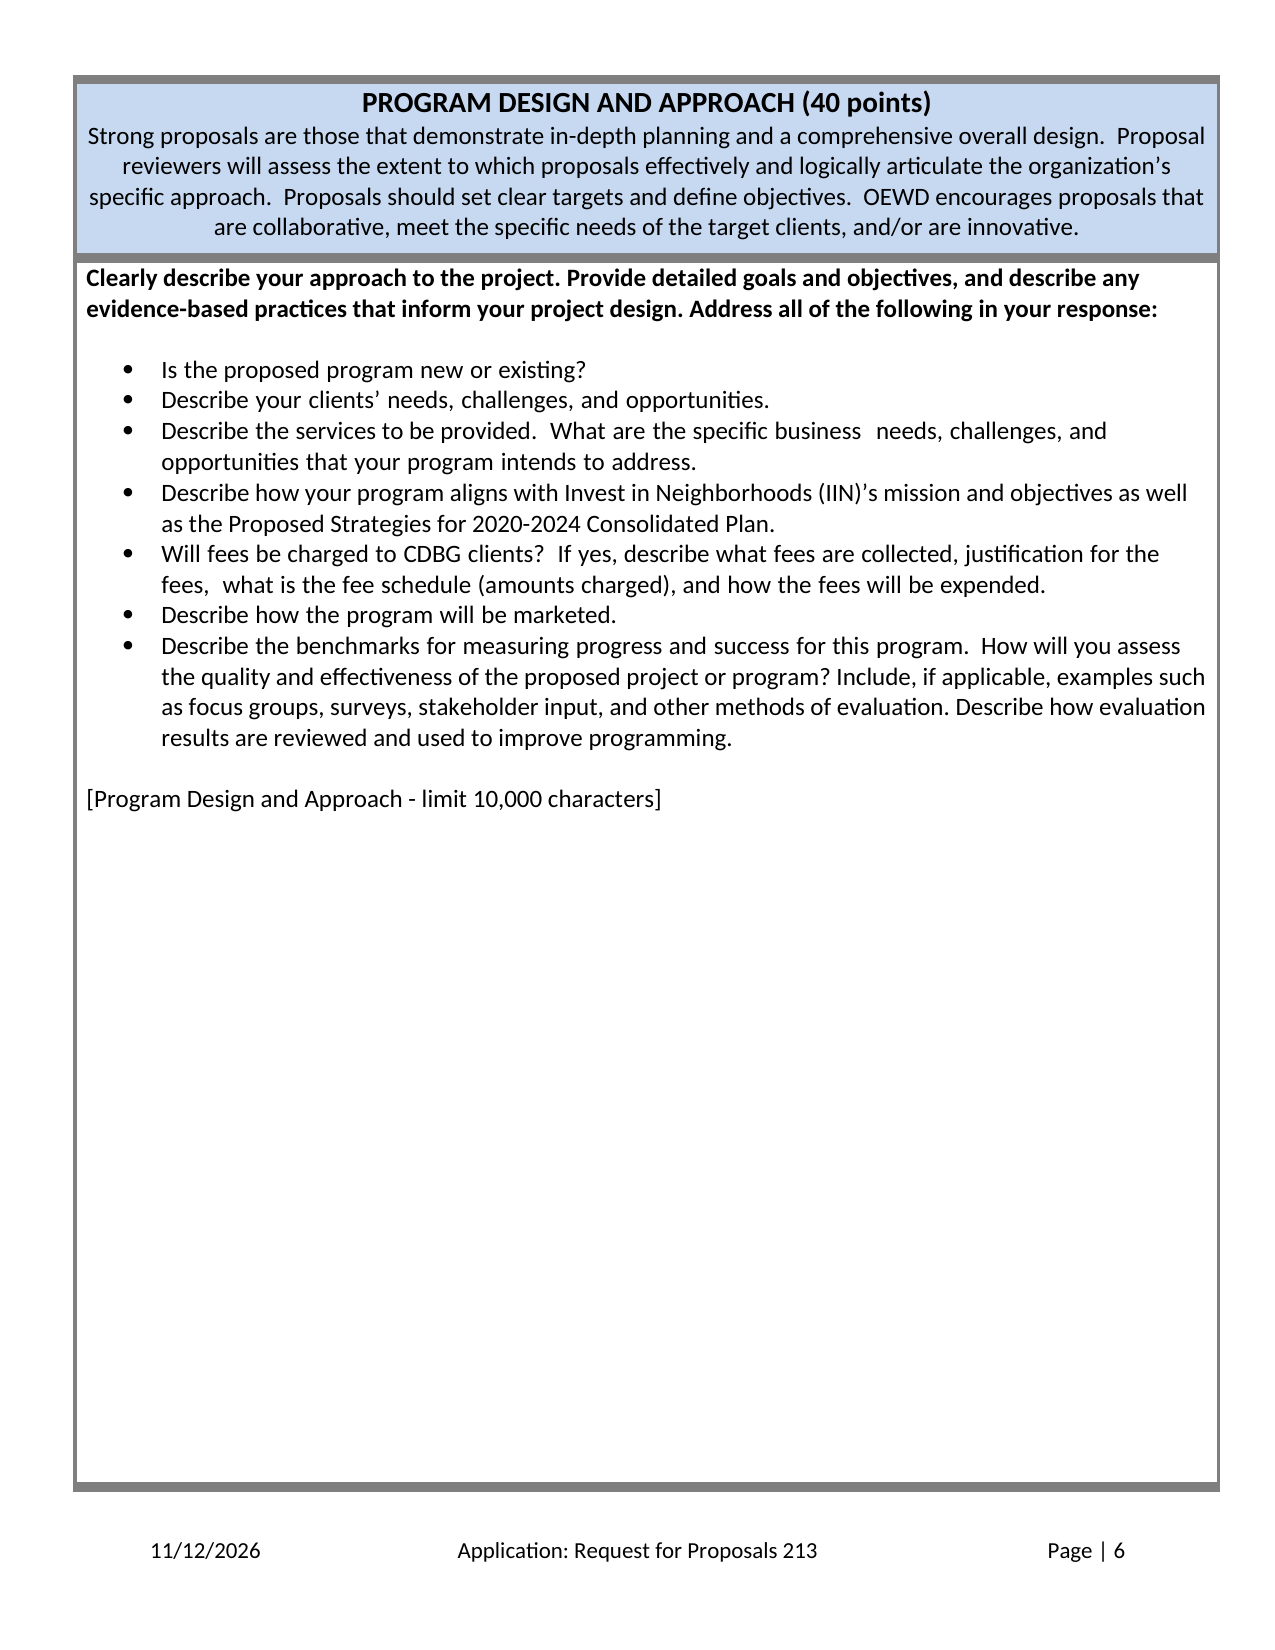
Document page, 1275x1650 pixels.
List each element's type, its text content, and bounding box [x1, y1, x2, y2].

table_cell Clearly describe your approach to the project. Provide detailed goals and objectives, and describe any evidence-based practices that inform your project design. Address all of the following in your response: Is the proposed program new or existing? Describe your clients’ needs, challenges, and opportunities. Describe the services to be provided. What are the specific business needs, challenges, and opportunities that your program intends to address. Describe how your program aligns with Invest in Neighborhoods (IIN)’s mission and objectives as well as the Proposed Strategies for 2020-2024 Consolidated Plan. Will fees be charged to CDBG clients? If yes, describe what fees are collected, justification for the fees, what is the fee schedule (amounts charged), and how the fees will be expended. Describe how the program will be marketed. Describe the benchmarks for measuring progress and success for this program. How will you assess the quality and effectiveness of the proposed project or program? Include, if applicable, examples such as focus groups, surveys, stakeholder input, and other methods of evaluation. Describe how evaluation results are reviewed and used to improve programming. [Program Design and Approach - limit 10,000 characters] [77, 263, 1217, 1482]
table_cell PROGRAM DESIGN AND APPROACH (40 points) Strong proposals are those that demonstrate in-depth planning and a comprehensive overall design. Proposal reviewers will assess the extent to which proposals effectively and logically articulate the organization’s specific approach. Proposals should set clear targets and define objectives. OEWD encourages proposals that are collaborative, meet the specific needs of the target clients, and/or are innovative. [77, 84, 1217, 253]
